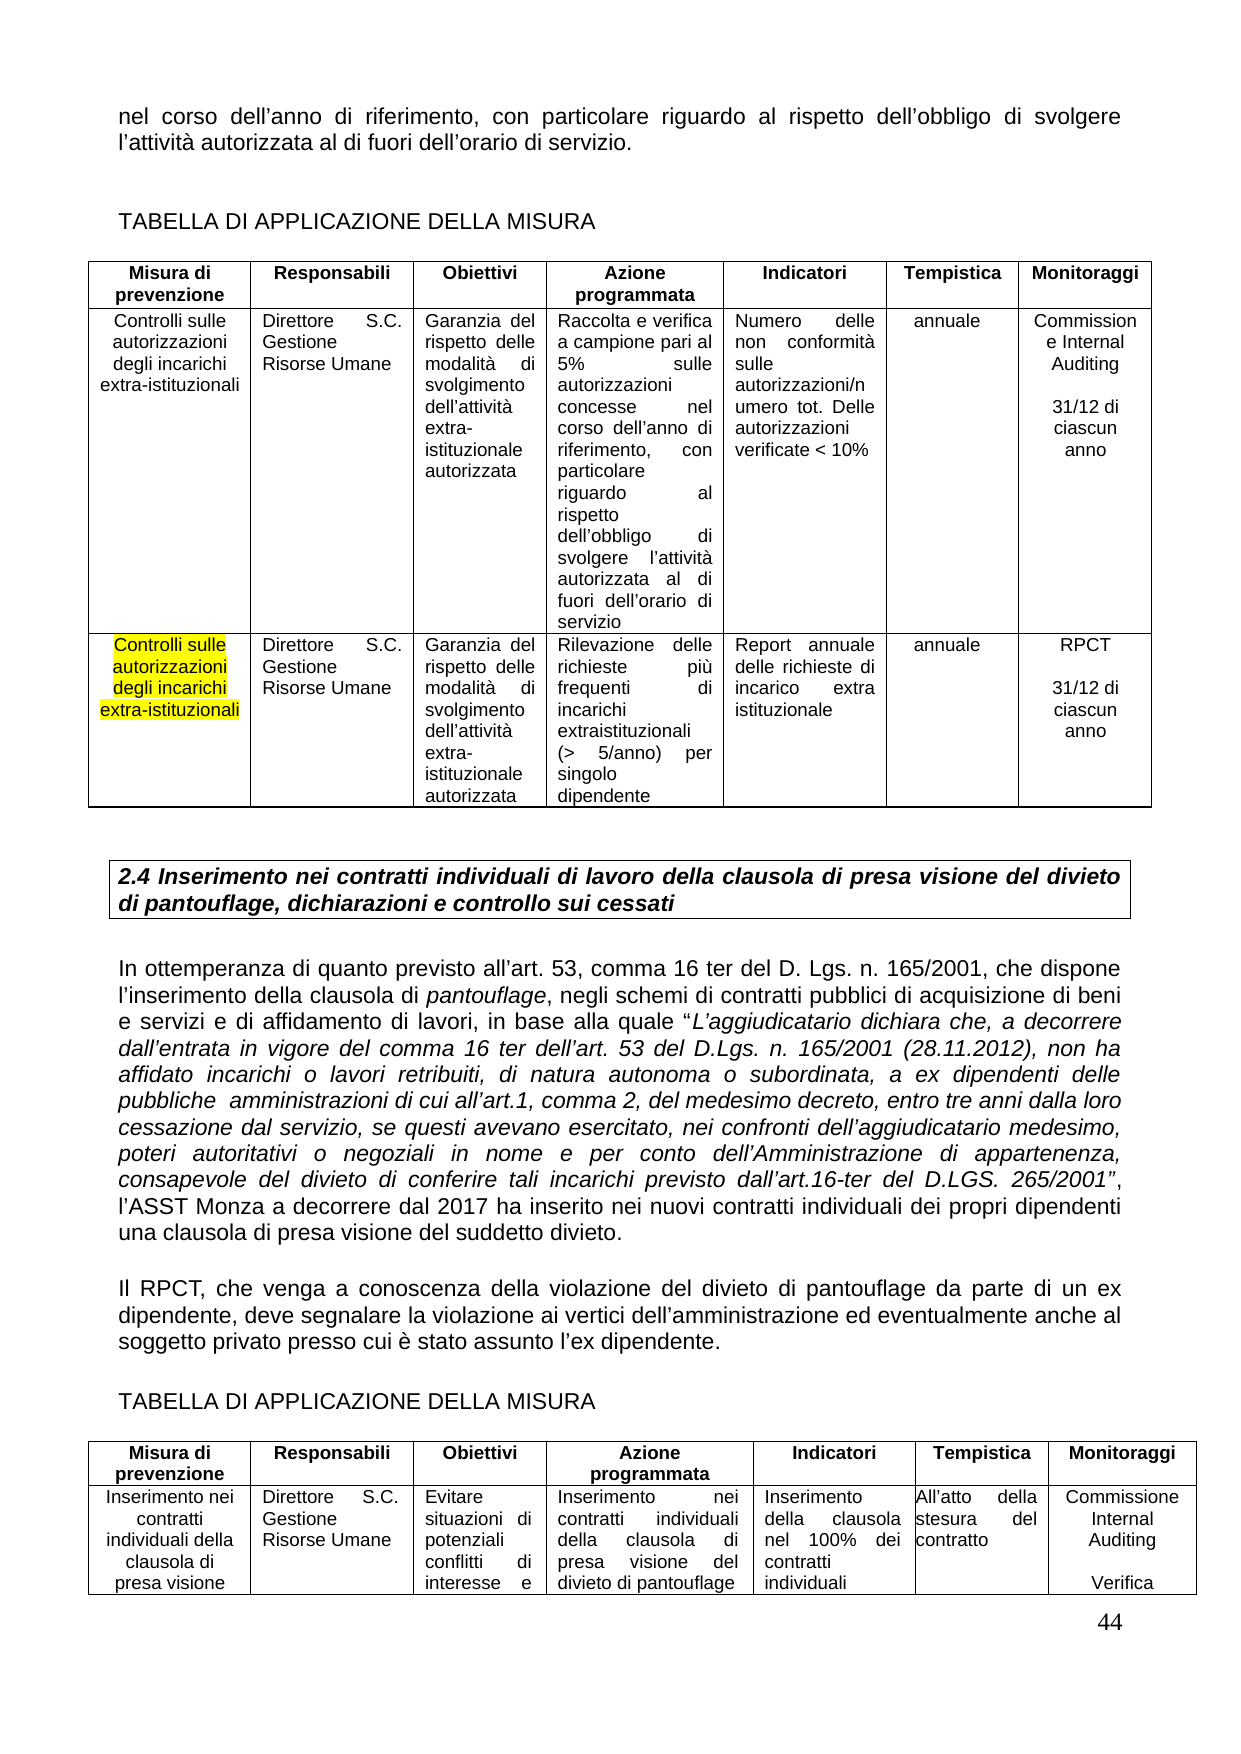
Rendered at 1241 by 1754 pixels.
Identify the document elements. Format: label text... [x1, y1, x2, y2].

table_cell Garanzia del rispetto delle modalità di svolgimento dell’attività extra-istituzionale autorizzata [414, 309, 546, 633]
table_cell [251, 1486, 413, 1594]
table_header Azione programmata [547, 262, 723, 308]
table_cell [89, 1486, 250, 1594]
text TABELLA DI APPLICAZIONE DELLA MISURA [118, 1388, 1122, 1414]
table_cell Commissione Internal Auditing 31/12 di ciascun anno [1019, 309, 1151, 633]
text TABELLA DI APPLICAZIONE DELLA MISURA [118, 208, 1122, 234]
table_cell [547, 1486, 753, 1594]
table_header Obiettivi [414, 1442, 546, 1485]
table_header Misura di prevenzione [89, 1442, 250, 1485]
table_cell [754, 1486, 915, 1594]
table_header Monitoraggi [1049, 1442, 1196, 1485]
table_header Obiettivi [414, 262, 546, 308]
table_header Responsabili [251, 262, 413, 308]
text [118, 103, 1122, 155]
text 2.4 Inserimento nei contratti individuali di lavoro della clausola di presa visione del divieto di pantouflage, dichiarazioni e controllo sui cessati [110, 861, 1130, 918]
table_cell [414, 1486, 546, 1594]
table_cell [916, 1486, 1048, 1594]
table_cell Direttore S.C. Gestione Risorse Umane [251, 634, 413, 806]
table_cell Rilevazione delle richieste più frequenti di incarichi extraistituzionali (> 5/anno) per singolo dipendente [547, 634, 723, 806]
table_header Tempistica [916, 1442, 1048, 1485]
table_header Azione programmata [547, 1442, 753, 1485]
table_cell Numero delle non conformità sulle autorizzazioni/numero tot. Delle autorizzazioni verificate < 10% [724, 309, 886, 633]
table_cell annuale [887, 634, 1018, 806]
table_cell annuale [887, 309, 1018, 633]
text Il RPCT, che venga a conoscenza della violazione del divieto di pantouflage da parte di un ex dipendente, deve segnalare la violazione ai vertici dell’amministrazione ed eventualmente anche al soggetto privato presso cui è stato assunto l’ex dipendente. [118, 1275, 1122, 1354]
table_cell Controlli sulle autorizzazioni degli incarichi extra-istituzionali [89, 309, 250, 633]
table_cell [1049, 1486, 1196, 1594]
table_cell Direttore S.C. Gestione Risorse Umane [251, 309, 413, 633]
table_header Tempistica [887, 262, 1018, 308]
table_header Responsabili [251, 1442, 413, 1485]
table_header Indicatori [724, 262, 886, 308]
table_cell Controlli sulle autorizzazioni degli incarichi extra-istituzionali [89, 634, 250, 806]
table_header Monitoraggi [1019, 262, 1151, 308]
table_cell RPCT 31/12 di ciascun anno [1019, 634, 1151, 806]
table_cell Raccolta e verifica a campione pari al 5% sulle autorizzazioni concesse nel corso dell’anno di riferimento, con particolare riguardo al rispetto dell’obbligo di svolgere l’attività autorizzata al di fuori dell’orario di servizio [547, 309, 723, 633]
table_header Misura di prevenzione [89, 262, 250, 308]
table_header Indicatori [754, 1442, 915, 1485]
text In ottemperanza di quanto previsto all’art. 53, comma 16 ter del D. Lgs. n. 165/2001, che dispone l’inserimento della clausola di pantouflage, negli schemi di contratti pubblici di acquisizione di beni e servizi e di affidamento di lavori, in base alla quale “L’aggiudicatario dichiara che, a decorrere dall’entrata in vigore del comma 16 ter dell’art. 53 del D.Lgs. n. 165/2001 (28.11.2012), non ha affidato incarichi o lavori retribuiti, di natura autonoma o subordinata, a ex dipendenti delle pubbliche amministrazioni di cui all’art.1, comma 2, del medesimo decreto, entro tre anni dalla loro cessazione dal servizio, se questi avevano esercitato, nei confronti dell’aggiudicatario medesimo, poteri autoritativi o negoziali in nome e per conto dell’Amministrazione di appartenenza, consapevole del divieto di conferire tali incarichi previsto dall’art.16-ter del D.LGS. 265/2001”, l’ASST Monza a decorrere dal 2017 ha inserito nei nuovi contratti individuali dei propri dipendenti una clausola di presa visione del suddetto divieto. [118, 955, 1122, 1245]
table_cell Garanzia del rispetto delle modalità di svolgimento dell’attività extra-istituzionale autorizzata [414, 634, 546, 806]
table_cell Report annuale delle richieste di incarico extra istituzionale [724, 634, 886, 806]
